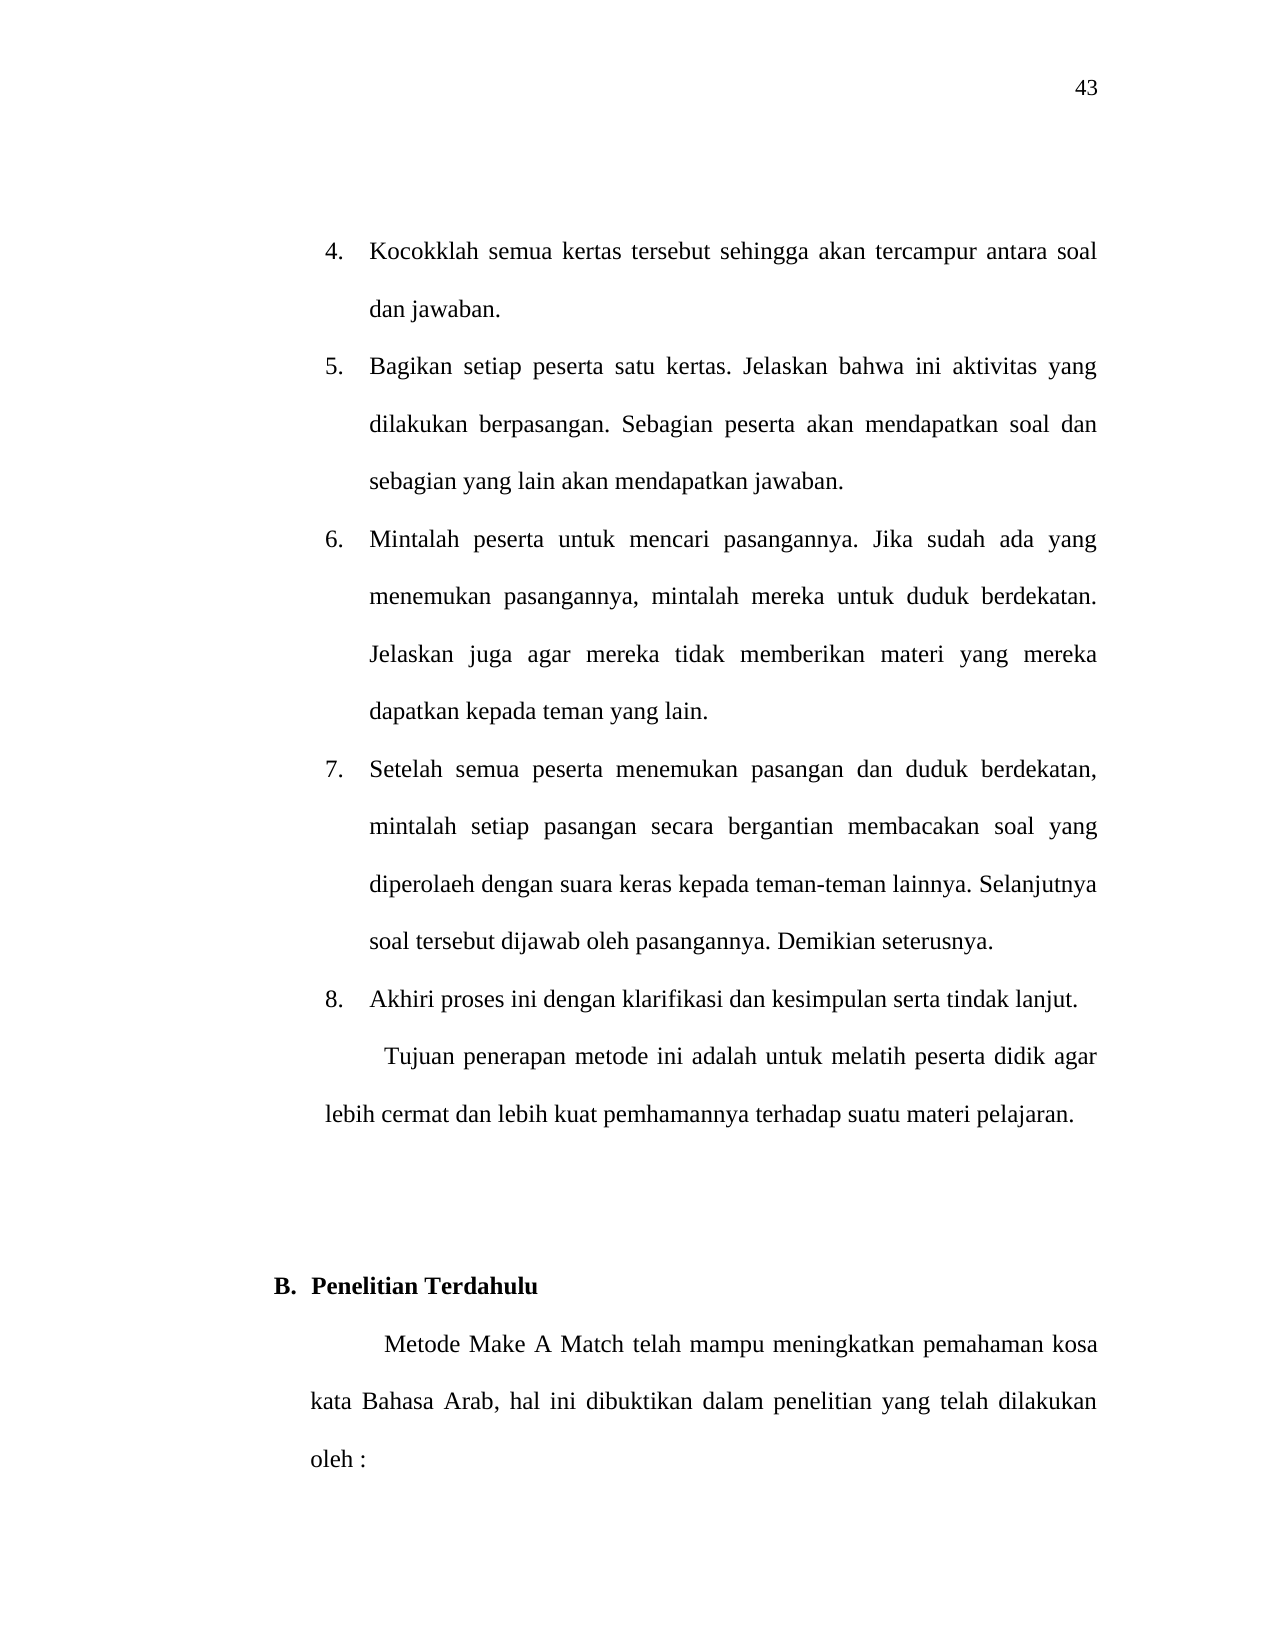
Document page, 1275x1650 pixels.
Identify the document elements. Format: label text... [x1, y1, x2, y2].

list Metode Make A Match telah mampu meningkatkan pemahaman kosa kata Bahasa Arab, hal ini dibuktikan dalam penelitian yang telah dilakukan oleh : [310, 1329, 1098, 1472]
list Akhiri proses ini dengan klarifikasi dan kesimpulan serta tindak lanjut. [325, 984, 1098, 1012]
text Tujuan penerapan metode ini adalah untuk melatih peserta didik agar lebih cermat dan lebih kuat pemhamannya terhadap suatu materi pelajaran. [325, 1041, 1098, 1127]
list Penelitian Terdahulu [274, 1271, 1098, 1300]
list Mintalah peserta untuk mencari pasangannya. Jika sudah ada yang menemukan pasangannya, mintalah mereka untuk duduk berdekatan. Jelaskan juga agar mereka tidak memberikan materi yang mereka dapatkan kepada teman yang lain. [325, 524, 1098, 725]
list Setelah semua peserta menemukan pasangan dan duduk berdekatan, mintalah setiap pasangan secara bergantian membacakan soal yang diperolaeh dengan suara keras kepada teman-teman lainnya. Selanjutnya soal tersebut dijawab oleh pasangannya. Demikian seterusnya. [325, 754, 1098, 955]
list Bagikan setiap peserta satu kertas. Jelaskan bahwa ini aktivitas yang dilakukan berpasangan. Sebagian peserta akan mendapatkan soal dan sebagian yang lain akan mendapatkan jawaban. [325, 351, 1098, 495]
list Kocokklah semua kertas tersebut sehingga akan tercampur antara soal dan jawaban. [325, 236, 1098, 322]
